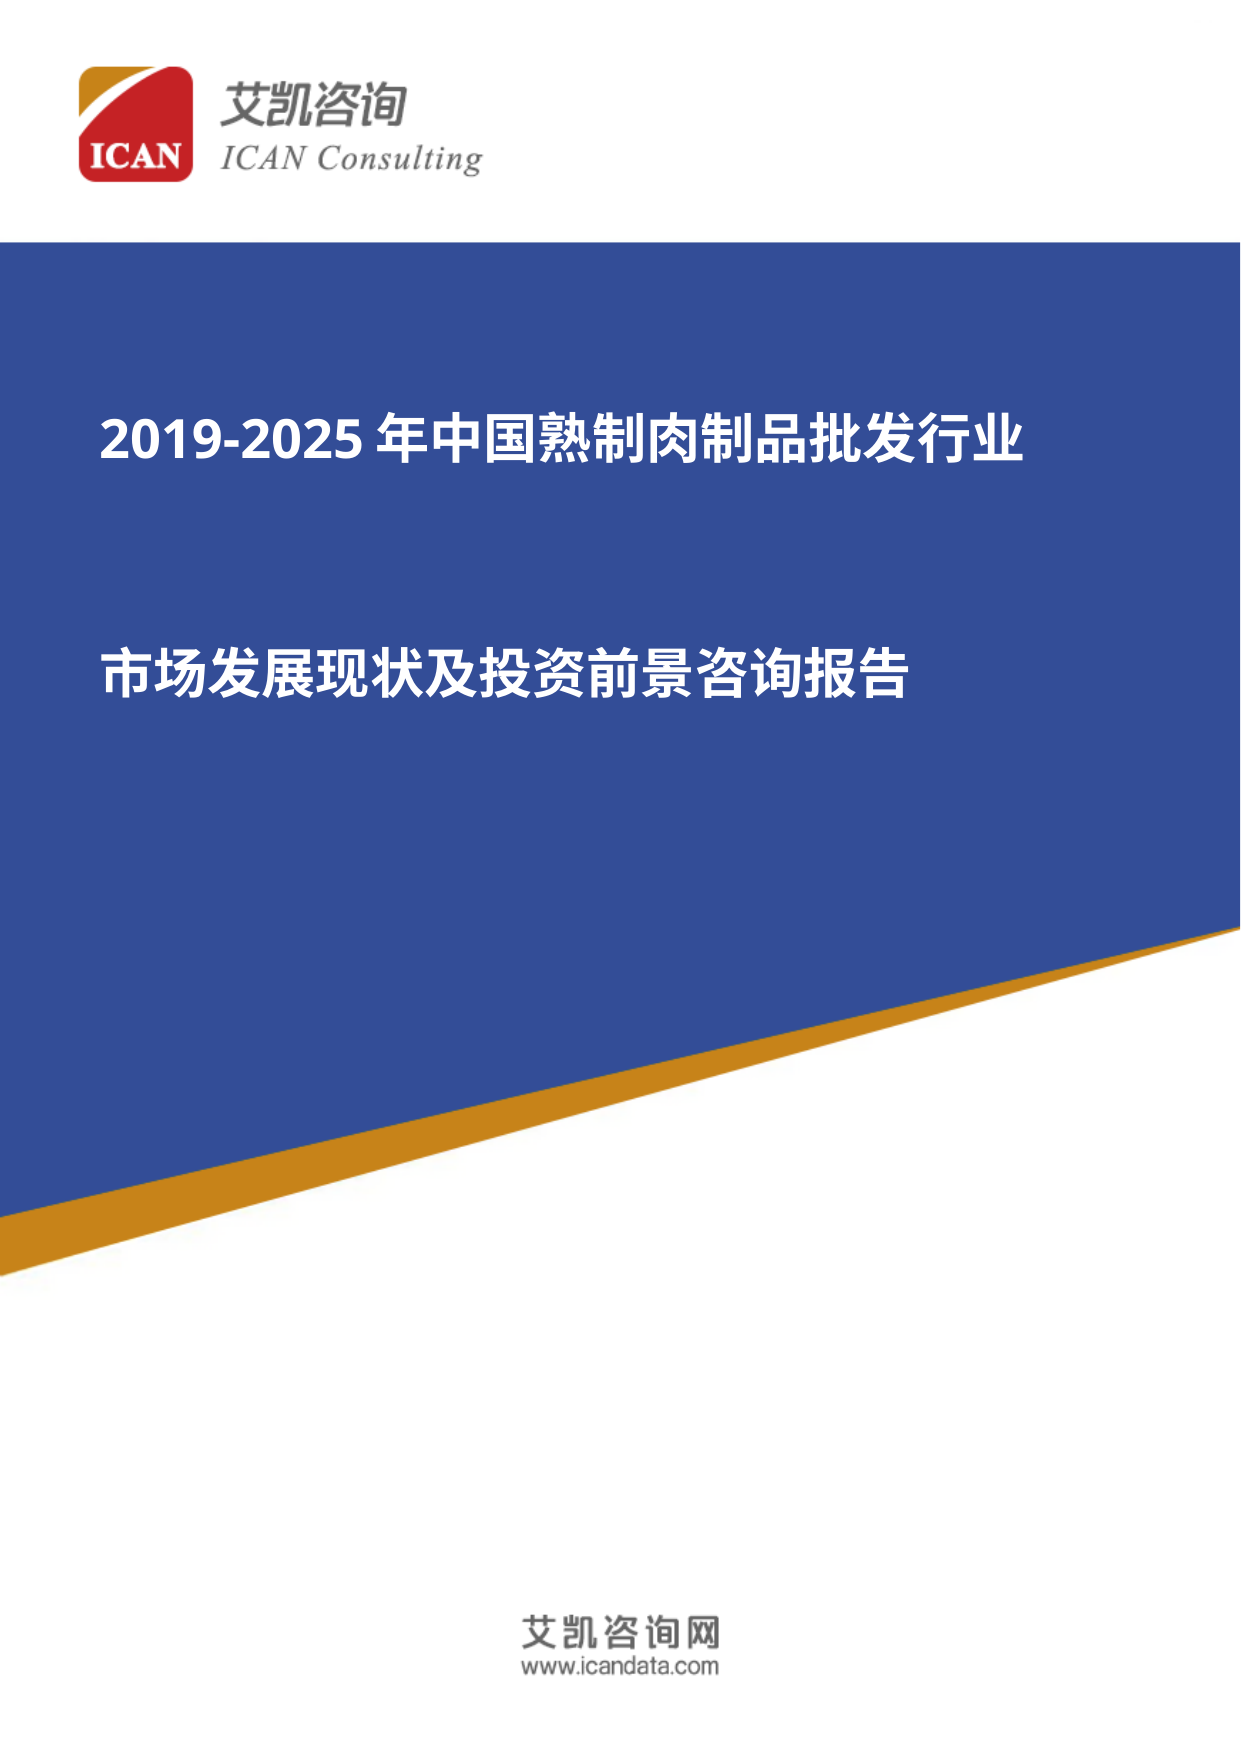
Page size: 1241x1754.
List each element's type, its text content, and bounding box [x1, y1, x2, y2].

picture [0, 5, 1241, 1754]
subtitle 2019-2025年中国熟制肉制品批发行业市场发展现状及投资前景咨询报告 [99, 386, 1053, 718]
